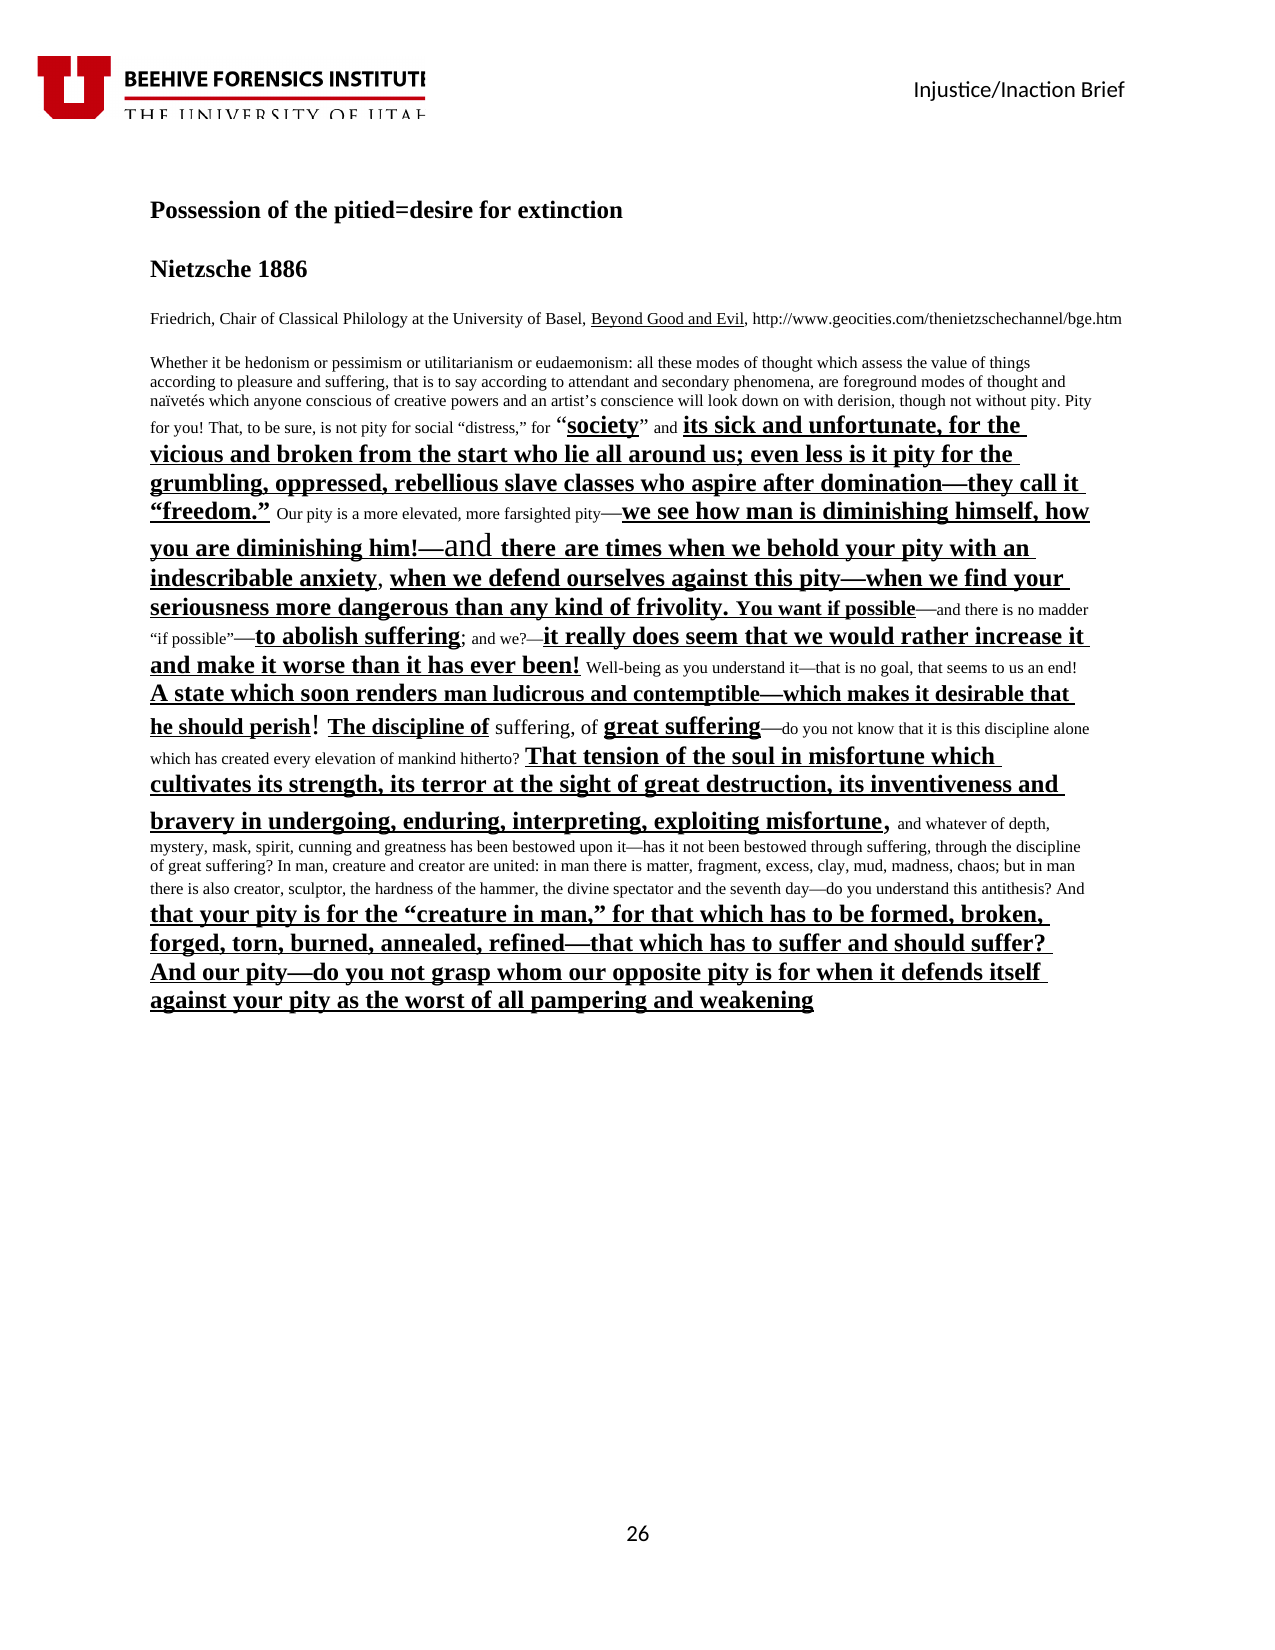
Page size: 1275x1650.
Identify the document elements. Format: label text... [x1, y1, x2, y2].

text Nietzsche 1886 [150, 254, 1125, 283]
text Friedrich, Chair of Classical Philology at the University of Basel, Beyond Good and Evil, http://www.geocities.com/thenietzschechannel/bge.htm [150, 309, 1125, 328]
text Whether it be hedonism or pessimism or utilitarianism or eudaemonism: all these modes of thought which assess the value of things according to pleasure and suffering, that is to say according to attendant and secondary phenomena, are foreground modes of thought and naïvetés which anyone conscious of creative powers and an artist’s conscience will look down on with derision, though not without pity. Pity for you! That, to be sure, is not pity for social “distress,” for “society” and its sick and unfortunate, for the vicious and broken from the start who lie all around us; even less is it pity for the grumbling, oppressed, rebellious slave classes who aspire after domination—they call it “freedom.” Our pity is a more elevated, more farsighted pity—we see how man is diminishing himself, how you are diminishing him!—and there are times when we behold your pity with an indescribable anxiety, when we defend ourselves against this pity—when we find your seriousness more dangerous than any kind of frivolity. You want if possible—and there is no madder “if possible”—to abolish suffering; and we?—it really does seem that we would rather increase it and make it worse than it has ever been! Well-being as you understand it—that is no goal, that seems to us an end! A state which soon renders man ludicrous and contemptible—which makes it desirable that he should perish! The discipline of suffering, of great suffering—do you not know that it is this discipline alone which has created every elevation of mankind hitherto? That tension of the soul in misfortune which cultivates its strength, its terror at the sight of great destruction, its inventiveness and bravery in undergoing, enduring, interpreting, exploiting misfortune, and whatever of depth, mystery, mask, spirit, cunning and greatness has been bestowed upon it—has it not been bestowed through suffering, through the discipline of great suffering? In man, creature and creator are united: in man there is matter, fragment, excess, clay, mud, madness, chaos; but in man there is also creator, sculptor, the hardness of the hammer, the divine spectator and the seventh day—do you understand this antithesis? And that your pity is for the “creature in man,” for that which has to be formed, broken, forged, torn, burned, annealed, refined—that which has to suffer and should suffer? And our pity—do you not grasp whom our opposite pity is for when it defends itself against your pity as the worst of all pampering and weakening [150, 353, 1095, 1014]
text Possession of the pitied=desire for extinction [150, 195, 1125, 224]
picture [37, 56, 425, 119]
